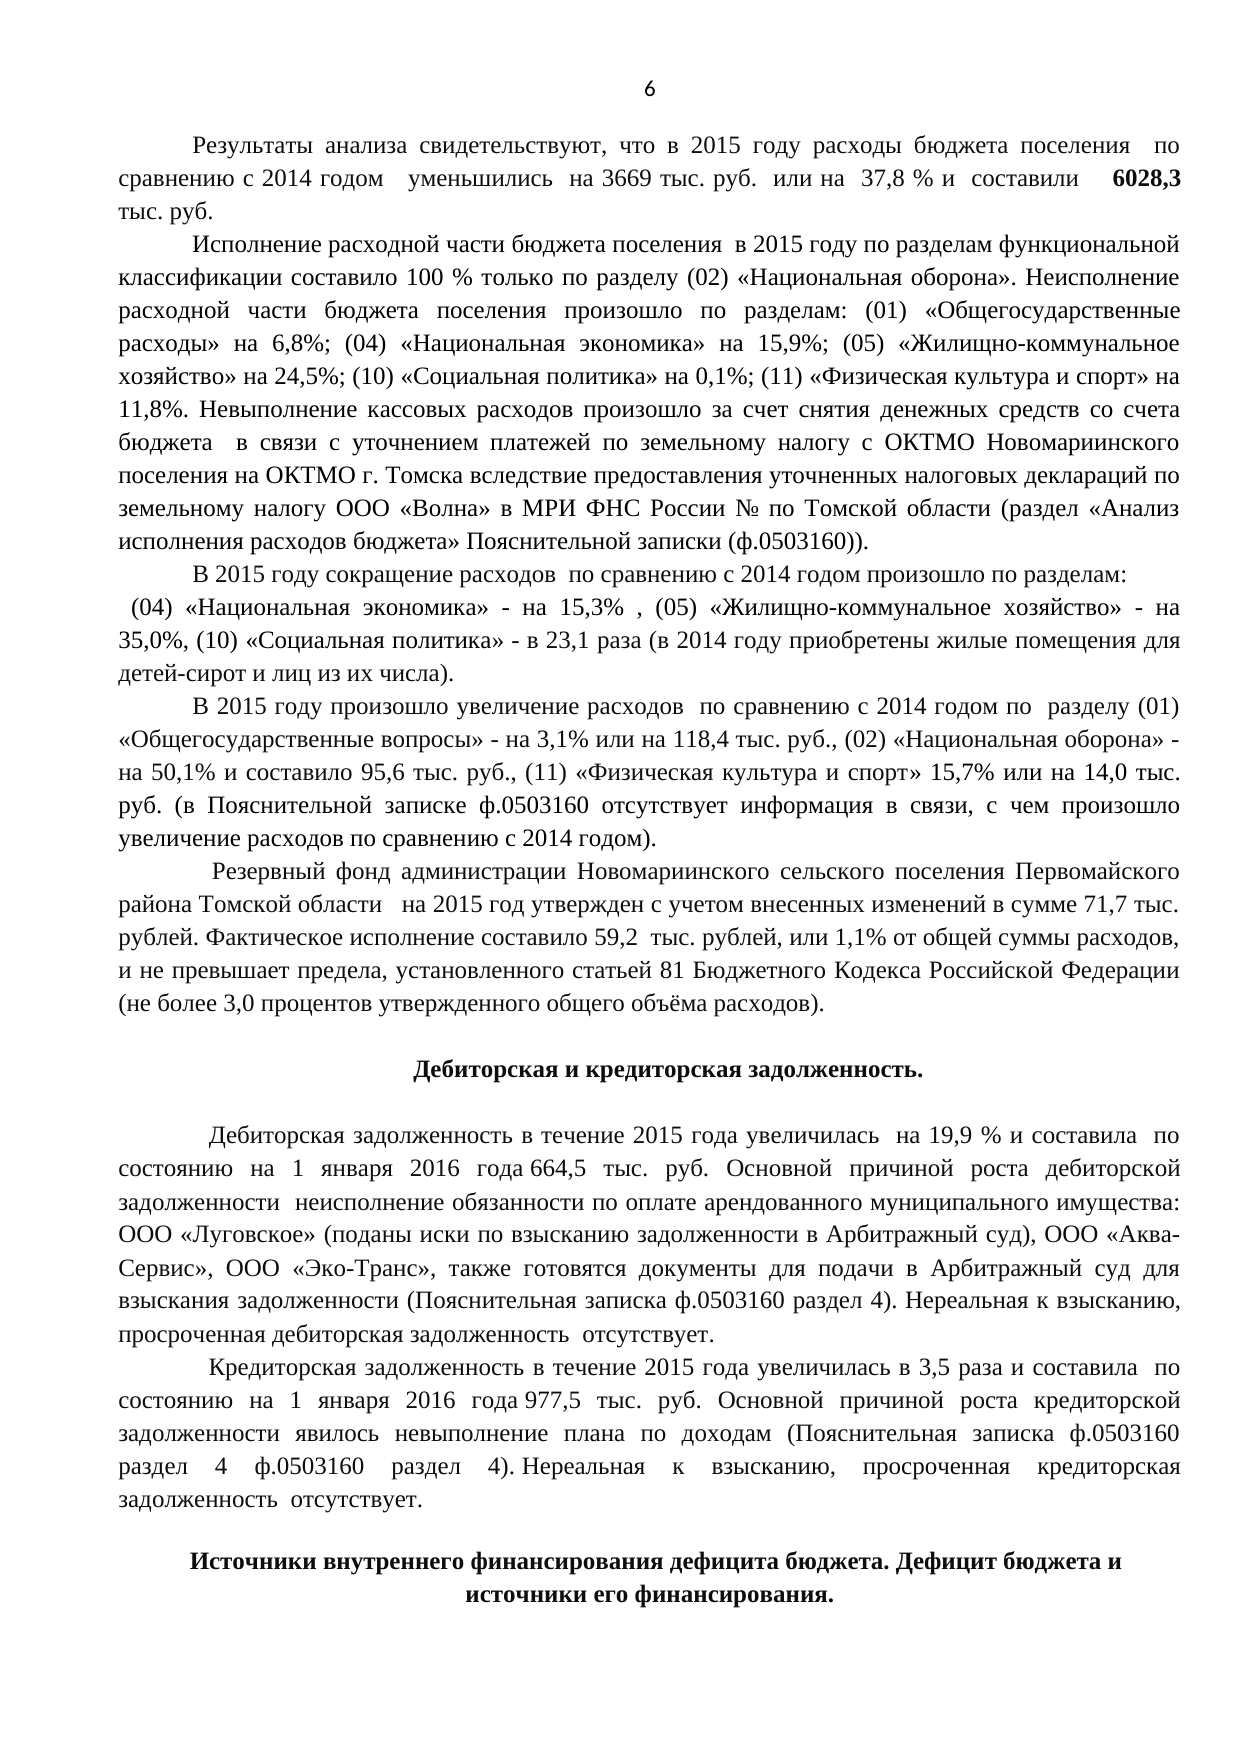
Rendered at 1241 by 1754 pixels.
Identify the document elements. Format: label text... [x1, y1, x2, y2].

text (04) «Национальная экономика» - на 15,3% , (05) «Жилищно-коммунальное хозяйство» - на 35,0%, (10) «Социальная политика» - в 23,1 раза (в 2014 году приобретены жилые помещения для детей-сирот и лиц из их числа). [118, 592, 1181, 687]
text Источники внутреннего финансирования дефицита бюджета. Дефицит бюджета и источники его финансирования. [118, 1546, 1181, 1608]
text В 2015 году сокращение расходов по сравнению с 2014 годом произошло по разделам: [118, 559, 1181, 588]
text В 2015 году произошло увеличение расходов по сравнению с 2014 годом по разделу (01) «Общегосударственные вопросы» - на 3,1% или на 118,4 тыс. руб., (02) «Национальная оборона» - на 50,1% и составило 95,6 тыс. руб., (11) «Физическая культура и спорт» 15,7% или на 14,0 тыс. руб. (в Пояснительной записке ф.0503160 отсутствует информация в связи, с чем произошло увеличение расходов по сравнению с 2014 годом). [118, 691, 1181, 852]
text Дебиторская задолженность в течение 2015 года увеличилась на 19,9 % и составила по состоянию на 1 января 2016 года 664,5 тыс. руб. Основной причиной роста дебиторской задолженности неисполнение обязанности по оплате арендованного муниципального имущества: ООО «Луговское» (поданы иски по взысканию задолженности в Арбитражный суд), ООО «Аква-Сервис», ООО «Эко-Транс», также готовятся документы для подачи в Арбитражный суд для взыскания задолженности (Пояснительная записка ф.0503160 раздел 4). Нереальная к взысканию, просроченная дебиторская задолженность отсутствует. [118, 1121, 1181, 1347]
text Резервный фонд администрации Новомариинского сельского поселения Первомайского района Томской области на 2015 год утвержден с учетом внесенных изменений в сумме 71,7 тыс. рублей. Фактическое исполнение составило 59,2 тыс. рублей, или 1,1% от общей суммы расходов, и не превышает предела, установленного статьей 81 Бюджетного Кодекса Российской Федерации (не более 3,0 процентов утвержденного общего объёма расходов). [118, 856, 1181, 1017]
text Дебиторская и кредиторская задолженность. [118, 1054, 1181, 1083]
text Исполнение расходной части бюджета поселения в 2015 году по разделам функциональной классификации составило 100 % только по разделу (02) «Национальная оборона». Неисполнение расходной части бюджета поселения произошло по разделам: (01) «Общегосударственные расходы» на 6,8%; (04) «Национальная экономика» на 15,9%; (05) «Жилищно-коммунальное хозяйство» на 24,5%; (10) «Социальная политика» на 0,1%; (11) «Физическая культура и спорт» на 11,8%. Невыполнение кассовых расходов произошло за счет снятия денежных средств со счета бюджета в связи с уточнением платежей по земельному налогу с ОКТМО Новомариинского поселения на ОКТМО г. Томска вследствие предоставления уточненных налоговых деклараций по земельному налогу ООО «Волна» в МРИ ФНС России № по Томской области (раздел «Анализ исполнения расходов бюджета» Пояснительной записки (ф.0503160)). [118, 229, 1181, 555]
text Результаты анализа свидетельствуют, что в 2015 году расходы бюджета поселения по сравнению с 2014 годом уменьшились на 3669 тыс. руб. или на 37,8 % и составили 6028,3 тыс. руб. [118, 130, 1181, 225]
text Кредиторская задолженность в течение 2015 года увеличилась в 3,5 раза и составила по состоянию на 1 января 2016 года 977,5 тыс. руб. Основной причиной роста кредиторской задолженности явилось невыполнение плана по доходам (Пояснительная записка ф.0503160 раздел 4 ф.0503160 раздел 4). Нереальная к взысканию, просроченная кредиторская задолженность отсутствует. [118, 1352, 1181, 1512]
